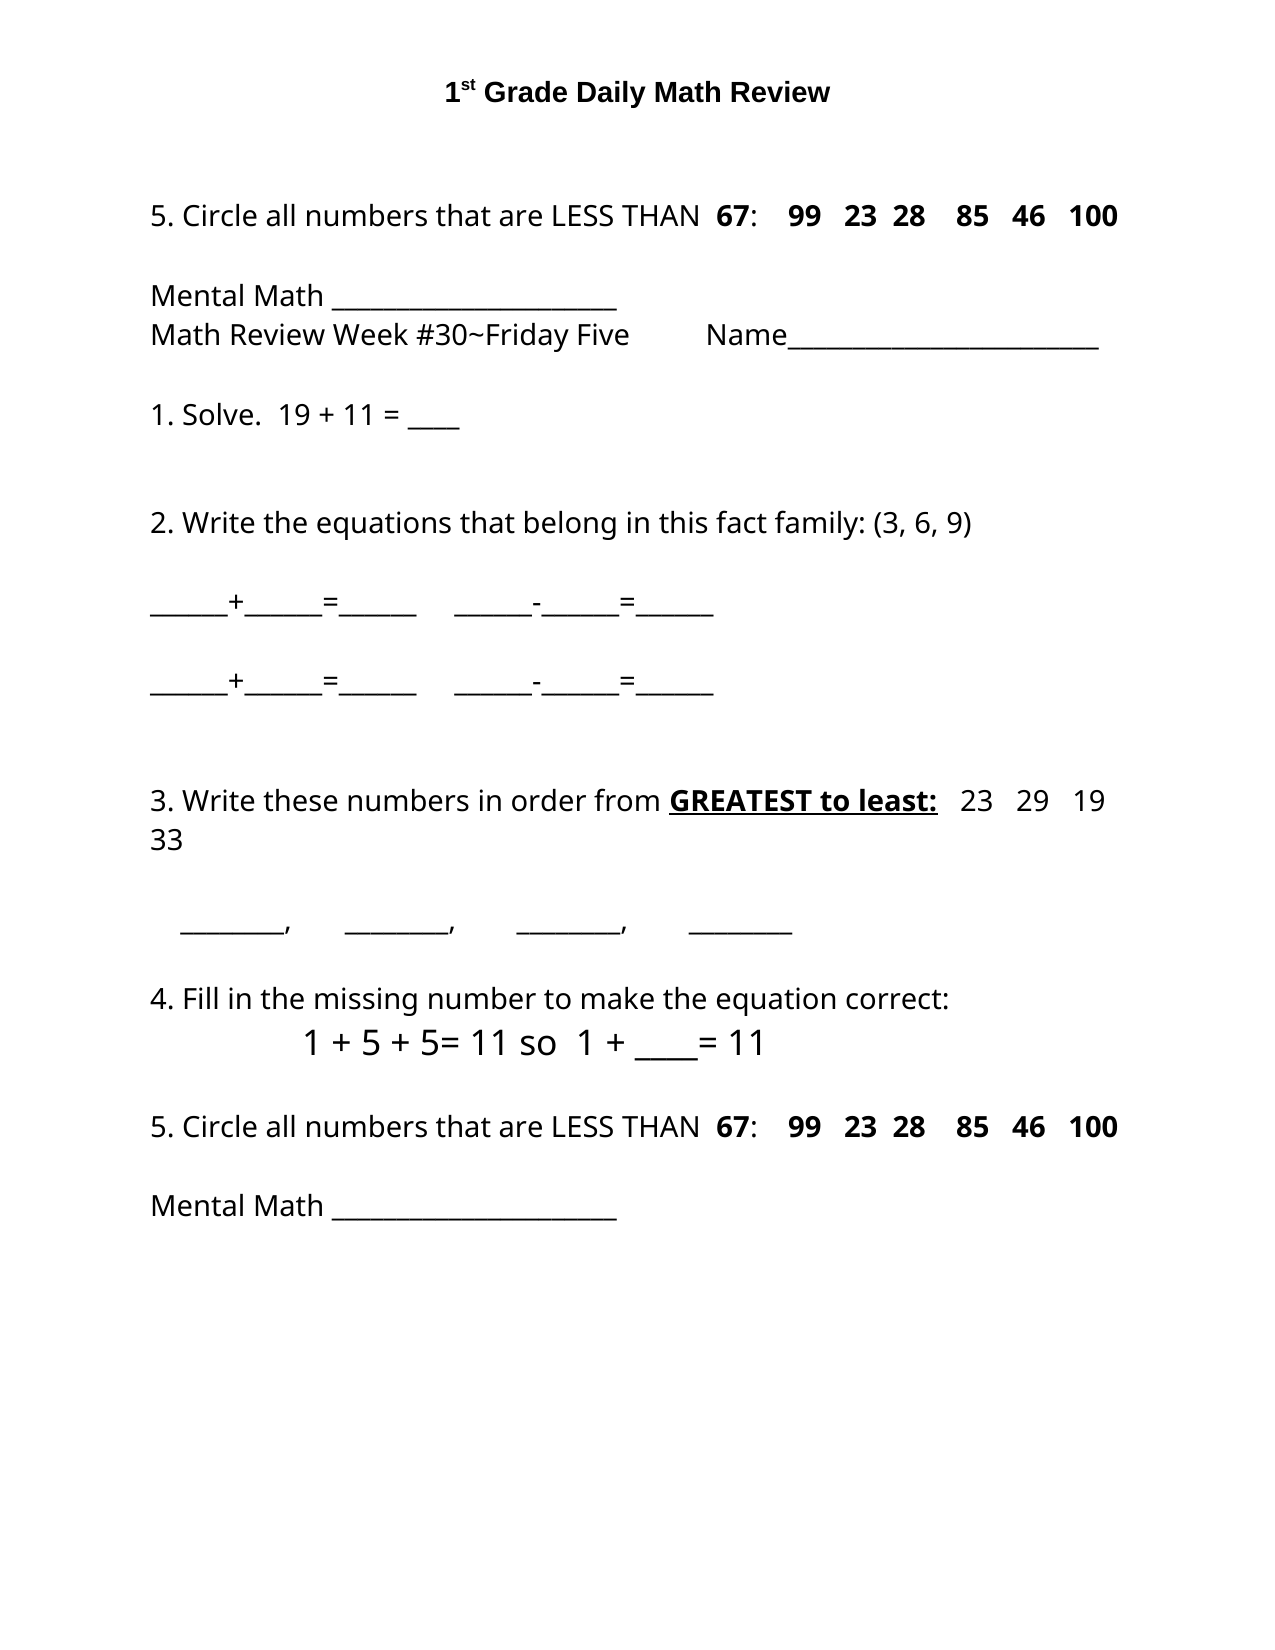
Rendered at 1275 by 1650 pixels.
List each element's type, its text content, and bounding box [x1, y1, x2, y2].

text 5. Circle all numbers that are LESS THAN 67: 99 23 28 85 46 100 [150, 195, 1125, 235]
text Math Review Week #30~Friday Five Name________________________ [150, 314, 1125, 354]
text 4. Fill in the missing number to make the equation correct: [150, 978, 1125, 1018]
text 3. Write these numbers in order from GREATEST to least: 23 29 19 33 [150, 780, 1125, 859]
text 1 + 5 + 5= 11 so 1 + ____= 11 [150, 1018, 1125, 1066]
text ______+______=______ ______-______=______ [150, 581, 1125, 621]
text 1. Solve. 19 + 11 = ____ [150, 394, 1125, 433]
text 2. Write the equations that belong in this fact family: (3, 6, 9) [150, 502, 1125, 542]
text Mental Math ______________________ [150, 275, 1125, 314]
text ______+______=______ ______-______=______ [150, 661, 1125, 700]
text 5. Circle all numbers that are LESS THAN 67: 99 23 28 85 46 100 [150, 1106, 1125, 1146]
text Mental Math ______________________ [150, 1185, 1125, 1225]
text ________, ________, ________, ________ [150, 899, 1125, 938]
